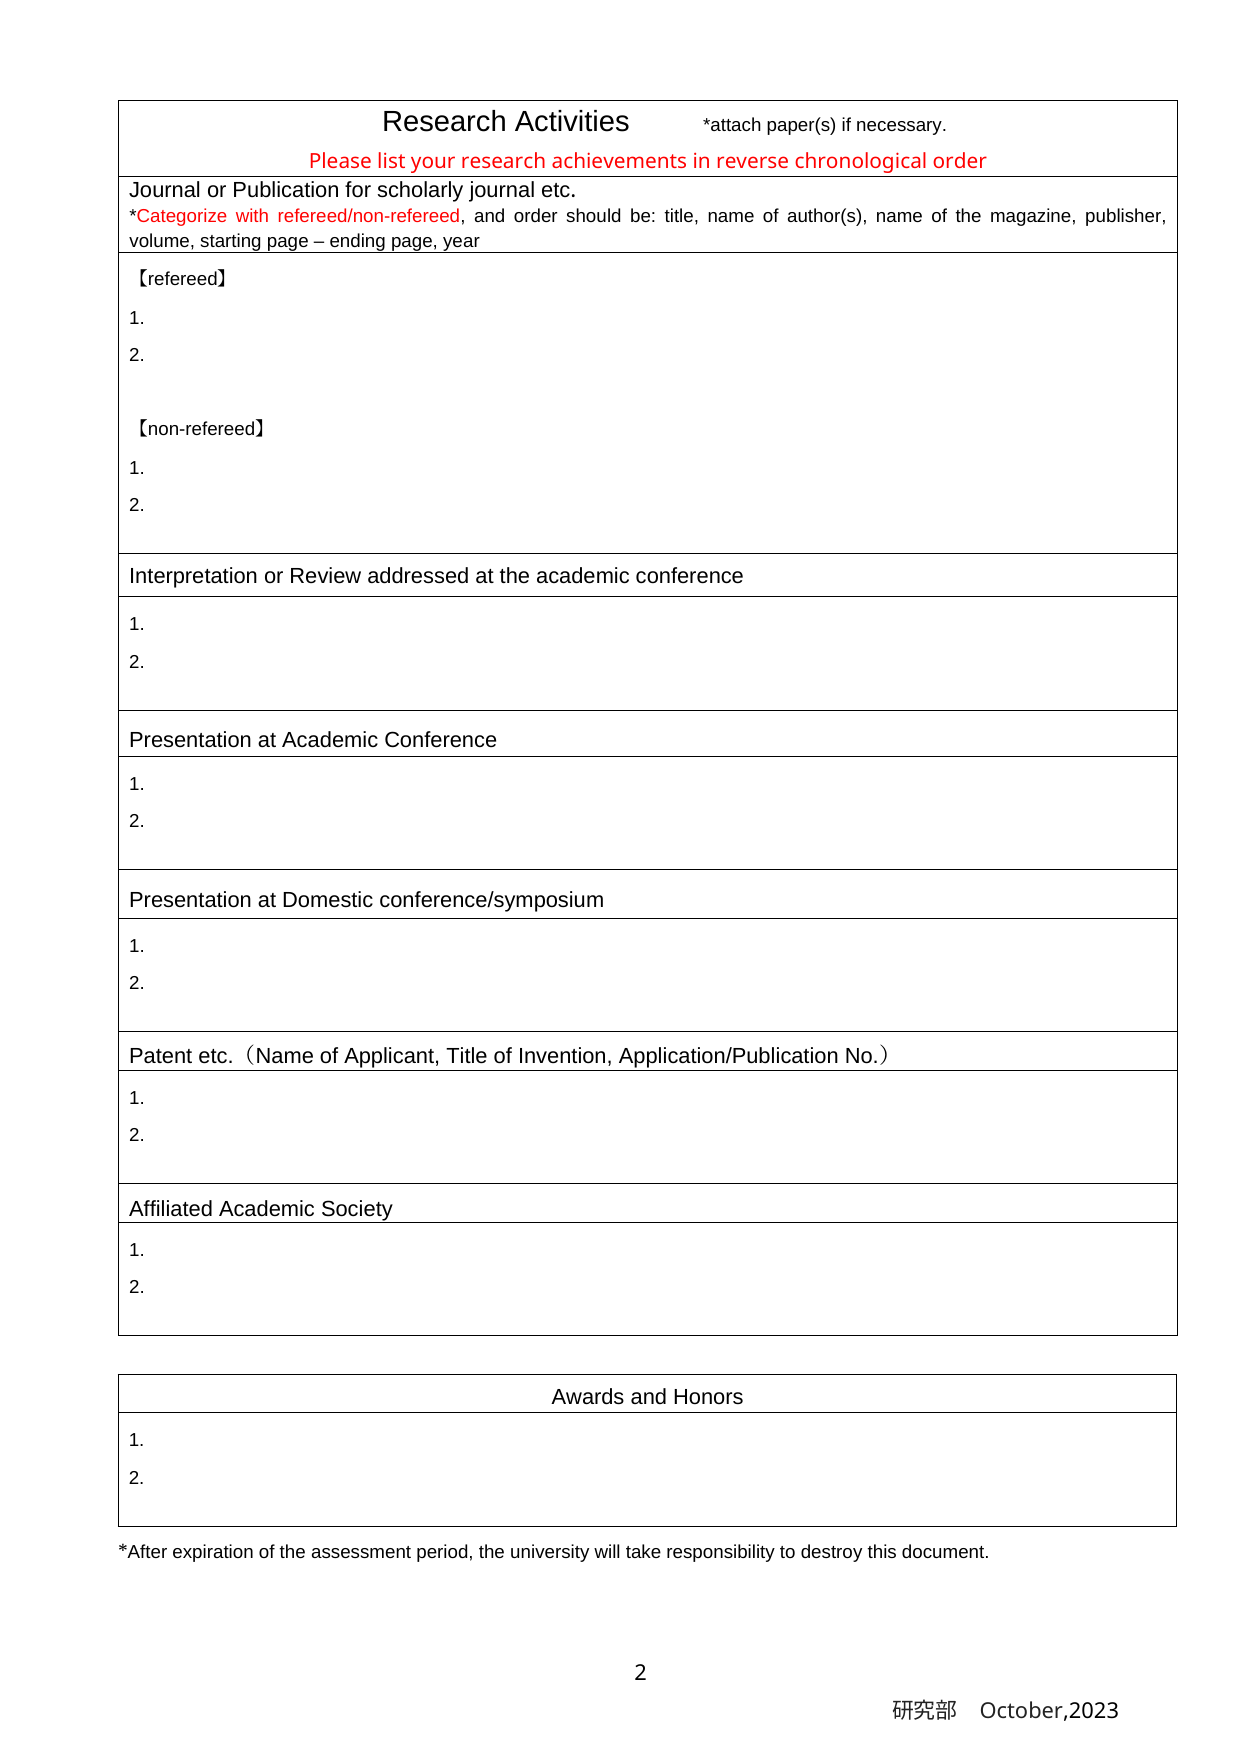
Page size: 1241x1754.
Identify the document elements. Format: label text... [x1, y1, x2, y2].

text *After expiration of the assessment period, the university will take responsibility to destroy this document. [118, 1527, 1162, 1564]
table_cell Interpretation or Review addressed at the academic conference [119, 554, 1177, 596]
table_cell 1. 2. [119, 597, 1177, 710]
table_cell Affiliated Academic Society [119, 1184, 1177, 1222]
table_cell Presentation at Academic Conference [119, 711, 1177, 756]
table_cell Patent etc.（Name of Applicant, Title of Invention, Application/Publication No.） [119, 1032, 1177, 1069]
table_cell 1. 2. [119, 1071, 1177, 1183]
table_header Research Activities *attach paper(s) if necessary. Please list your research achievements in reverse chronological order [119, 101, 1177, 176]
table_cell 1. 2. [119, 1223, 1177, 1335]
table_header Awards and Honors [119, 1375, 1176, 1412]
table_cell 1. 2. [119, 1413, 1176, 1526]
table_cell 1. 2. [119, 919, 1177, 1031]
table_cell Presentation at Domestic conference/symposium [119, 870, 1177, 917]
table_cell 1. 2. [119, 757, 1177, 869]
table_cell 【refereed】 1. 2. 【non-refereed】 1. 2. [119, 253, 1177, 553]
table_cell Journal or Publication for scholarly journal etc. *Categorize with refereed/non-refereed, and order should be: title, name of author(s), name of the magazine, publisher, volume, starting page – ending page, year [119, 177, 1177, 252]
